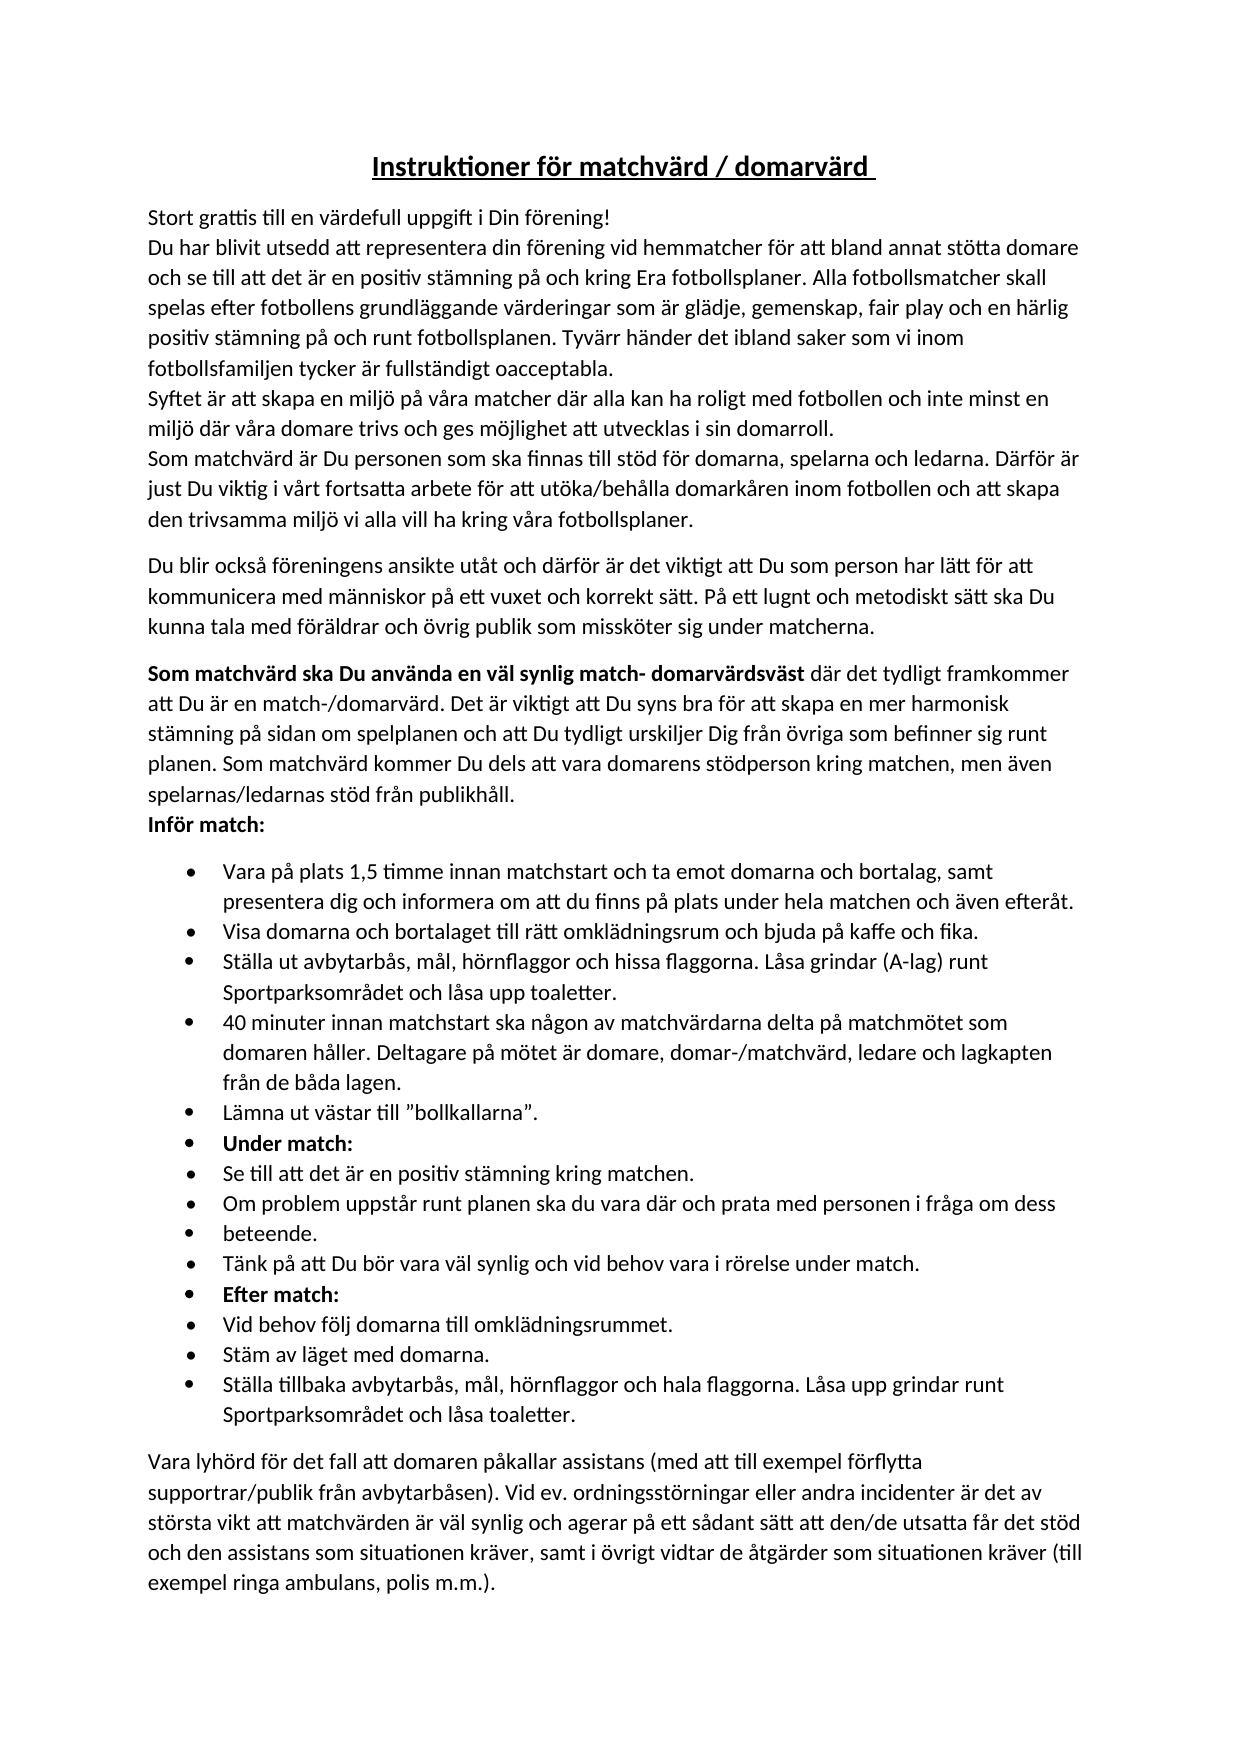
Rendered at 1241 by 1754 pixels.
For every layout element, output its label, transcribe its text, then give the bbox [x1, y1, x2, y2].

text Som matchvärd ska Du använda en väl synlig match- domarvärdsväst där det tydligt framkommer att Du är en match-/domarvärd. Det är viktigt att Du syns bra för att skapa en mer harmonisk stämning på sidan om spelplanen och att Du tydligt urskiljer Dig från övriga som befinner sig runt planen. Som matchvärd kommer Du dels att vara domarens stödperson kring matchen, men även spelarnas/ledarnas stöd från publikhåll. Inför match: [148, 659, 1093, 838]
list Ställa tillbaka avbytarbås, mål, hörnflaggor och hala flaggorna. Låsa upp grindar runt Sportparksområdet och låsa toaletter. [185, 1370, 1093, 1429]
list Visa domarna och bortalaget till rätt omklädningsrum och bjuda på kaffe och fika. [185, 917, 1093, 945]
list Efter match: [185, 1280, 1093, 1308]
list Vid behov följ domarna till omklädningsrummet. [185, 1310, 1093, 1338]
list Stäm av läget med domarna. [185, 1340, 1093, 1368]
text Instruktioner för matchvärd / domarvärd [148, 148, 1093, 183]
list Ställa ut avbytarbås, mål, hörnflaggor och hissa flaggorna. Låsa grindar (A-lag) runt Sportparksområdet och låsa upp toaletter. [185, 947, 1093, 1006]
list beteende. [185, 1219, 1093, 1247]
list Under match: [185, 1129, 1093, 1157]
list Vara på plats 1,5 timme innan matchstart och ta emot domarna och bortalag, samt presentera dig och informera om att du finns på plats under hela matchen och även efteråt. [185, 857, 1093, 915]
list Tänk på att Du bör vara väl synlig och vid behov vara i rörelse under match. [185, 1249, 1093, 1278]
list Om problem uppstår runt planen ska du vara där och prata med personen i fråga om dess [185, 1189, 1093, 1217]
text Vara lyhörd för det fall att domaren påkallar assistans (med att till exempel förflytta supportrar/publik från avbytarbåsen). Vid ev. ordningsstörningar eller andra incidenter är det av största vikt att matchvärden är väl synlig och agerar på ett sådant sätt att den/de utsatta får det stöd och den assistans som situationen kräver, samt i övrigt vidtar de åtgärder som situationen kräver (till exempel ringa ambulans, polis m.m.). [148, 1447, 1093, 1596]
text Du blir också föreningens ansikte utåt och därför är det viktigt att Du som person har lätt för att kommunicera med människor på ett vuxet och korrekt sätt. På ett lugnt och metodiskt sätt ska Du kunna tala med föräldrar och övrig publik som missköter sig under matcherna. [148, 552, 1093, 640]
text Stort grattis till en värdefull uppgift i Din förening! Du har blivit utsedd att representera din förening vid hemmatcher för att bland annat stötta domare och se till att det är en positiv stämning på och kring Era fotbollsplaner. Alla fotbollsmatcher skall spelas efter fotbollens grundläggande värderingar som är glädje, gemenskap, fair play och en härlig positiv stämning på och runt fotbollsplanen. Tyvärr händer det ibland saker som vi inom fotbollsfamiljen tycker är fullständigt oacceptabla. Syftet är att skapa en miljö på våra matcher där alla kan ha roligt med fotbollen och inte minst en miljö där våra domare trivs och ges möjlighet att utvecklas i sin domarroll. Som matchvärd är Du personen som ska finnas till stöd för domarna, spelarna och ledarna. Därför är just Du viktig i vårt fortsatta arbete för att utöka/behålla domarkåren inom fotbollen och att skapa den trivsamma miljö vi alla vill ha kring våra fotbollsplaner. [148, 203, 1093, 533]
list 40 minuter innan matchstart ska någon av matchvärdarna delta på matchmötet som domaren håller. Deltagare på mötet är domare, domar-/matchvärd, ledare och lagkapten från de båda lagen. [185, 1008, 1093, 1096]
list Se till att det är en positiv stämning kring matchen. [185, 1159, 1093, 1187]
list Lämna ut västar till ”bollkallarna”. [185, 1098, 1093, 1127]
